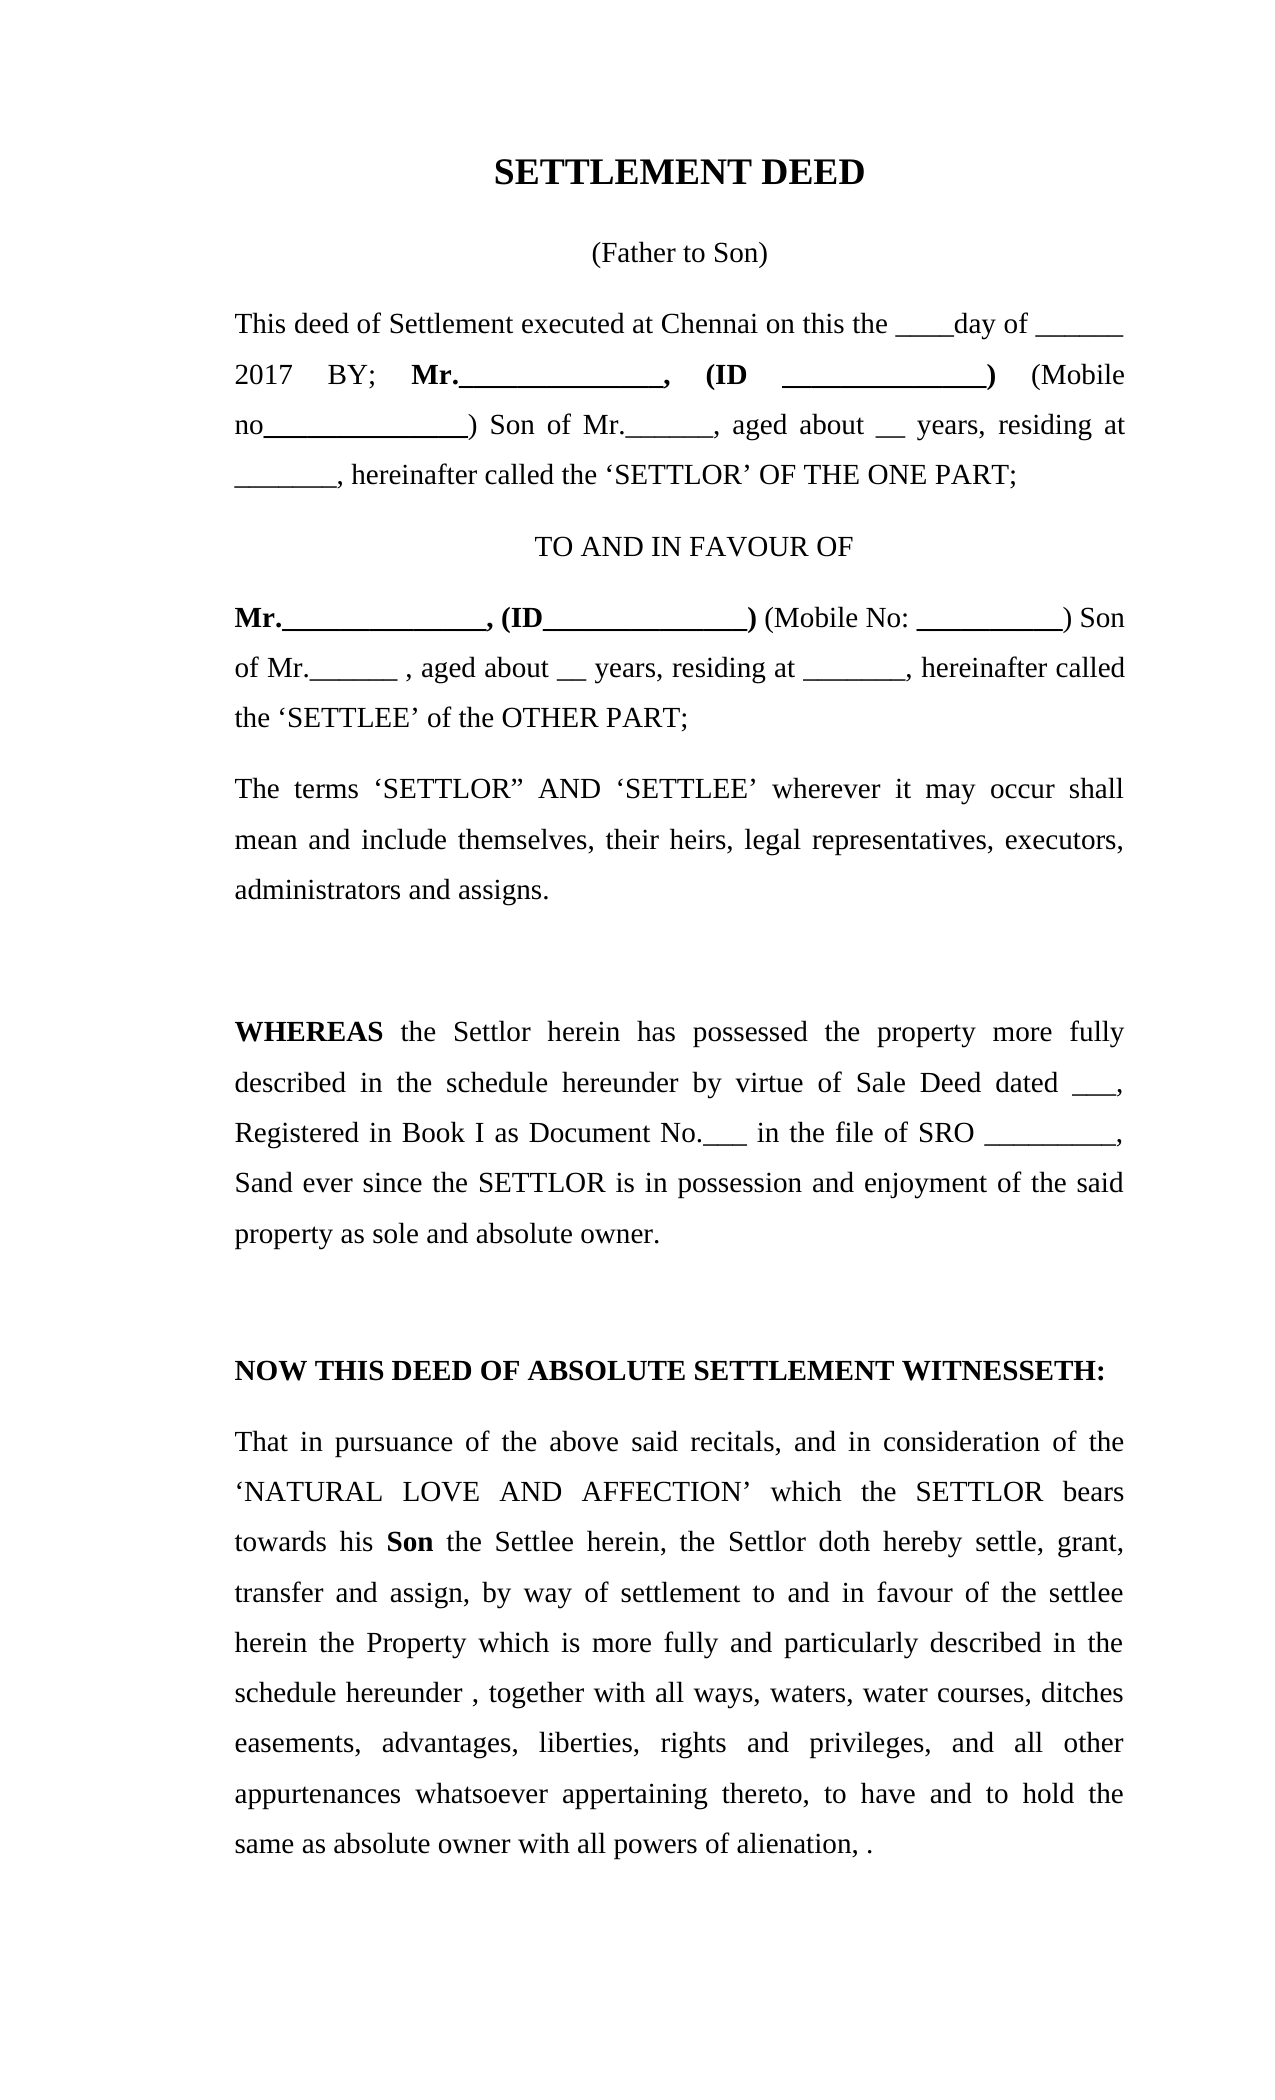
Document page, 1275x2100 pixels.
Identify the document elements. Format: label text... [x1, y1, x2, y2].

text WHEREAS the Settlor herein has possessed the property more fully described in the schedule hereunder by virtue of Sale Deed dated ___, Registered in Book I as Document No.___ in the file of SRO _________, Sand ever since the SETTLOR is in possession and enjoyment of the said property as sole and absolute owner. [234, 1014, 1125, 1249]
text NOW THIS DEED OF ABSOLUTE SETTLEMENT WITNESSETH: [234, 1353, 1125, 1386]
text (Father to Son) [234, 236, 1125, 269]
text Mr.______________, (ID______________) (Mobile No: __________) Son of Mr.______ , aged about __ years, residing at _______, hereinafter called the ‘SETTLEE’ of the OTHER PART; [234, 600, 1125, 734]
text This deed of Settlement executed at Chennai on this the ____day of ______ 2017 BY; Mr.______________, (ID ______________) (Mobile no______________) Son of Mr.______, aged about __ years, residing at _______, hereinafter called the ‘SETTLOR’ OF THE ONE PART; [234, 307, 1125, 491]
text TO AND IN FAVOUR OF [234, 529, 1125, 562]
text SETTLEMENT DEED [234, 150, 1125, 193]
text The terms ‘SETTLOR” AND ‘SETTLEE’ wherever it may occur shall mean and include themselves, their heirs, legal representatives, executors, administrators and assigns. [234, 772, 1125, 906]
text That in pursuance of the above said recitals, and in consideration of the ‘NATURAL LOVE AND AFFECTION’ which the SETTLOR bears towards his Son the Settlee herein, the Settlor doth hereby settle, grant, transfer and assign, by way of settlement to and in favour of the settlee herein the Property which is more fully and particularly described in the schedule hereunder , together with all ways, waters, water courses, ditches easements, advantages, liberties, rights and privileges, and all other appurtenances whatsoever appertaining thereto, to have and to hold the same as absolute owner with all powers of alienation, . [234, 1424, 1125, 1860]
